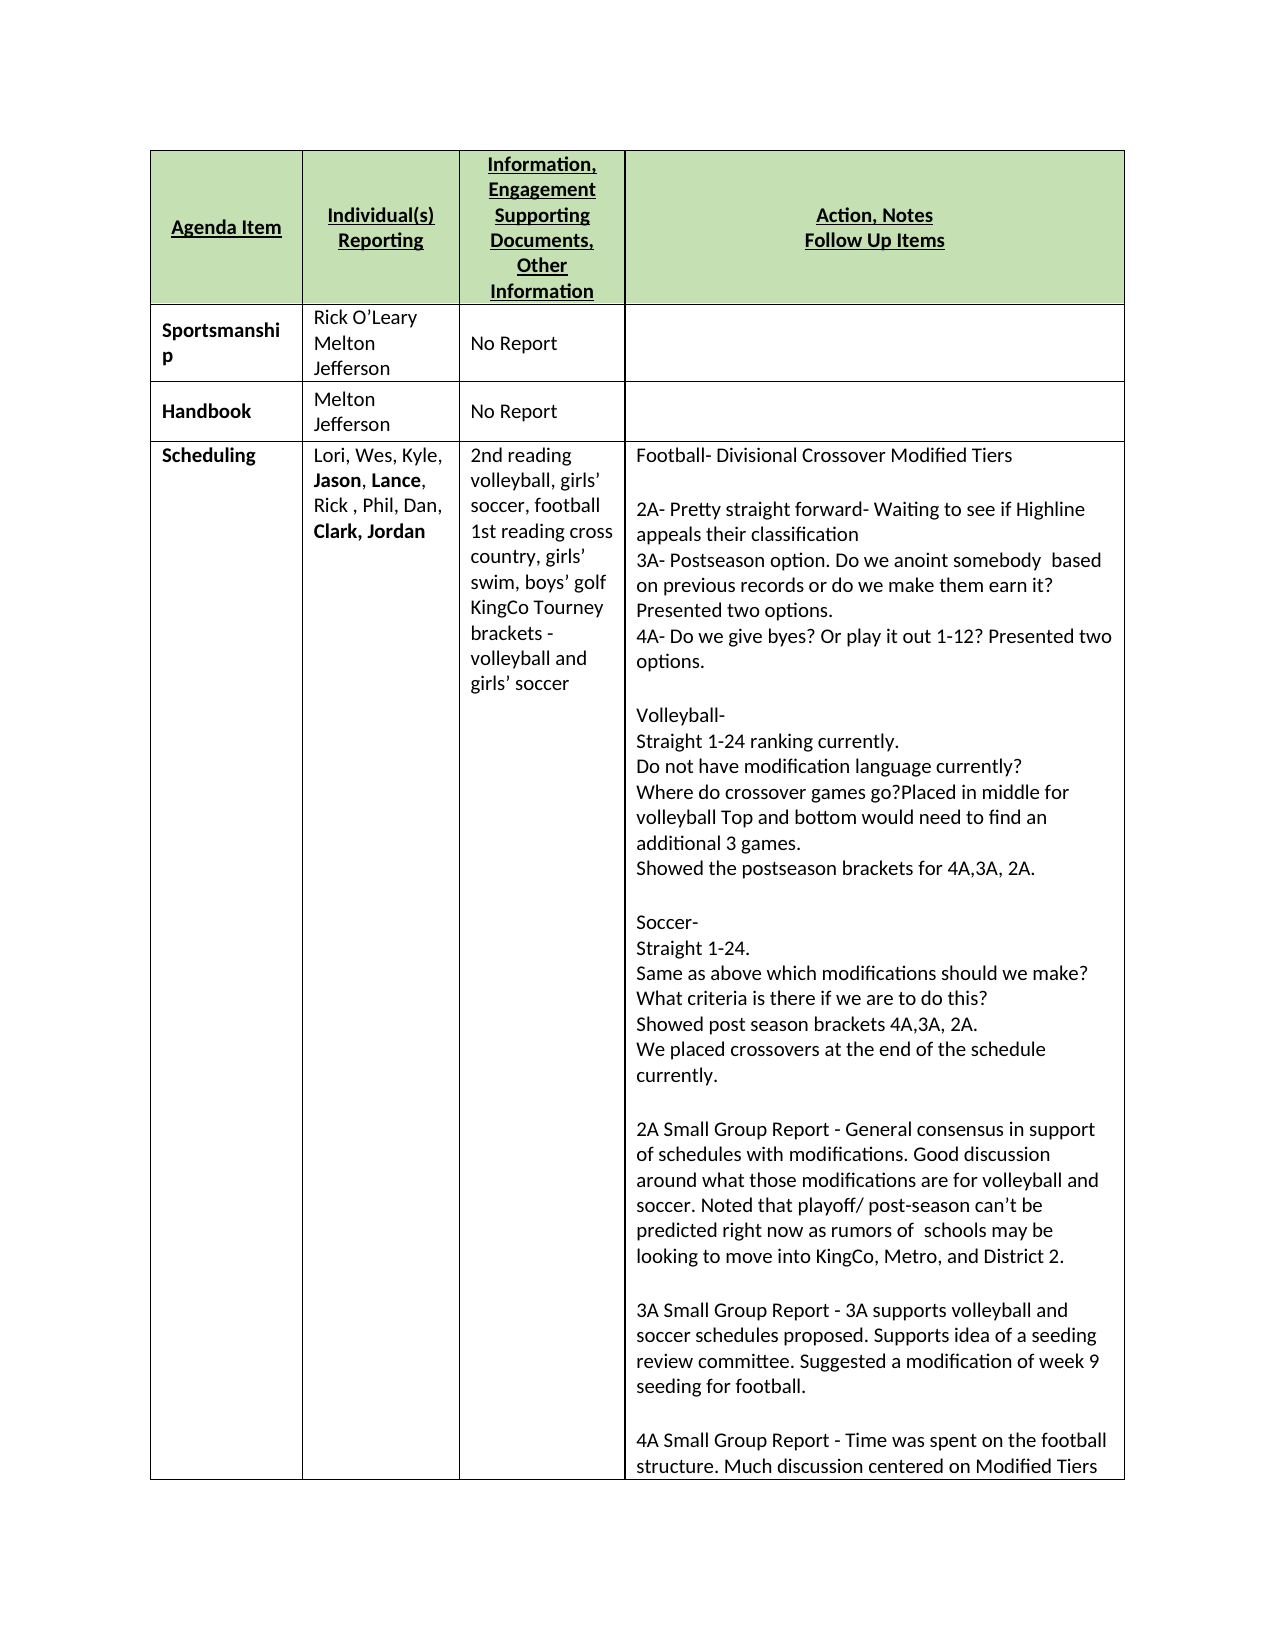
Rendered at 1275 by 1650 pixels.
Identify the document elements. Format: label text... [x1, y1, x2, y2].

table_cell [626, 382, 1124, 441]
table_header Action, Notes Follow Up Items [626, 151, 1124, 303]
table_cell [626, 442, 1124, 1478]
table_cell [626, 305, 1124, 381]
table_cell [303, 442, 459, 1478]
table_cell Sportsmanship [151, 305, 302, 381]
table_cell Scheduling [151, 442, 302, 1478]
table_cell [460, 442, 624, 1478]
table_header Agenda Item [151, 151, 302, 303]
table_header Information, Engagement Supporting Documents, Other Information [460, 151, 624, 303]
table_header Individual(s) Reporting [303, 151, 459, 303]
table_cell No Report [460, 382, 624, 441]
table_cell Rick O’Leary Melton Jefferson [303, 305, 459, 381]
table_cell Handbook [151, 382, 302, 441]
table_cell No Report [460, 305, 624, 381]
table_cell Melton Jefferson [303, 382, 459, 441]
